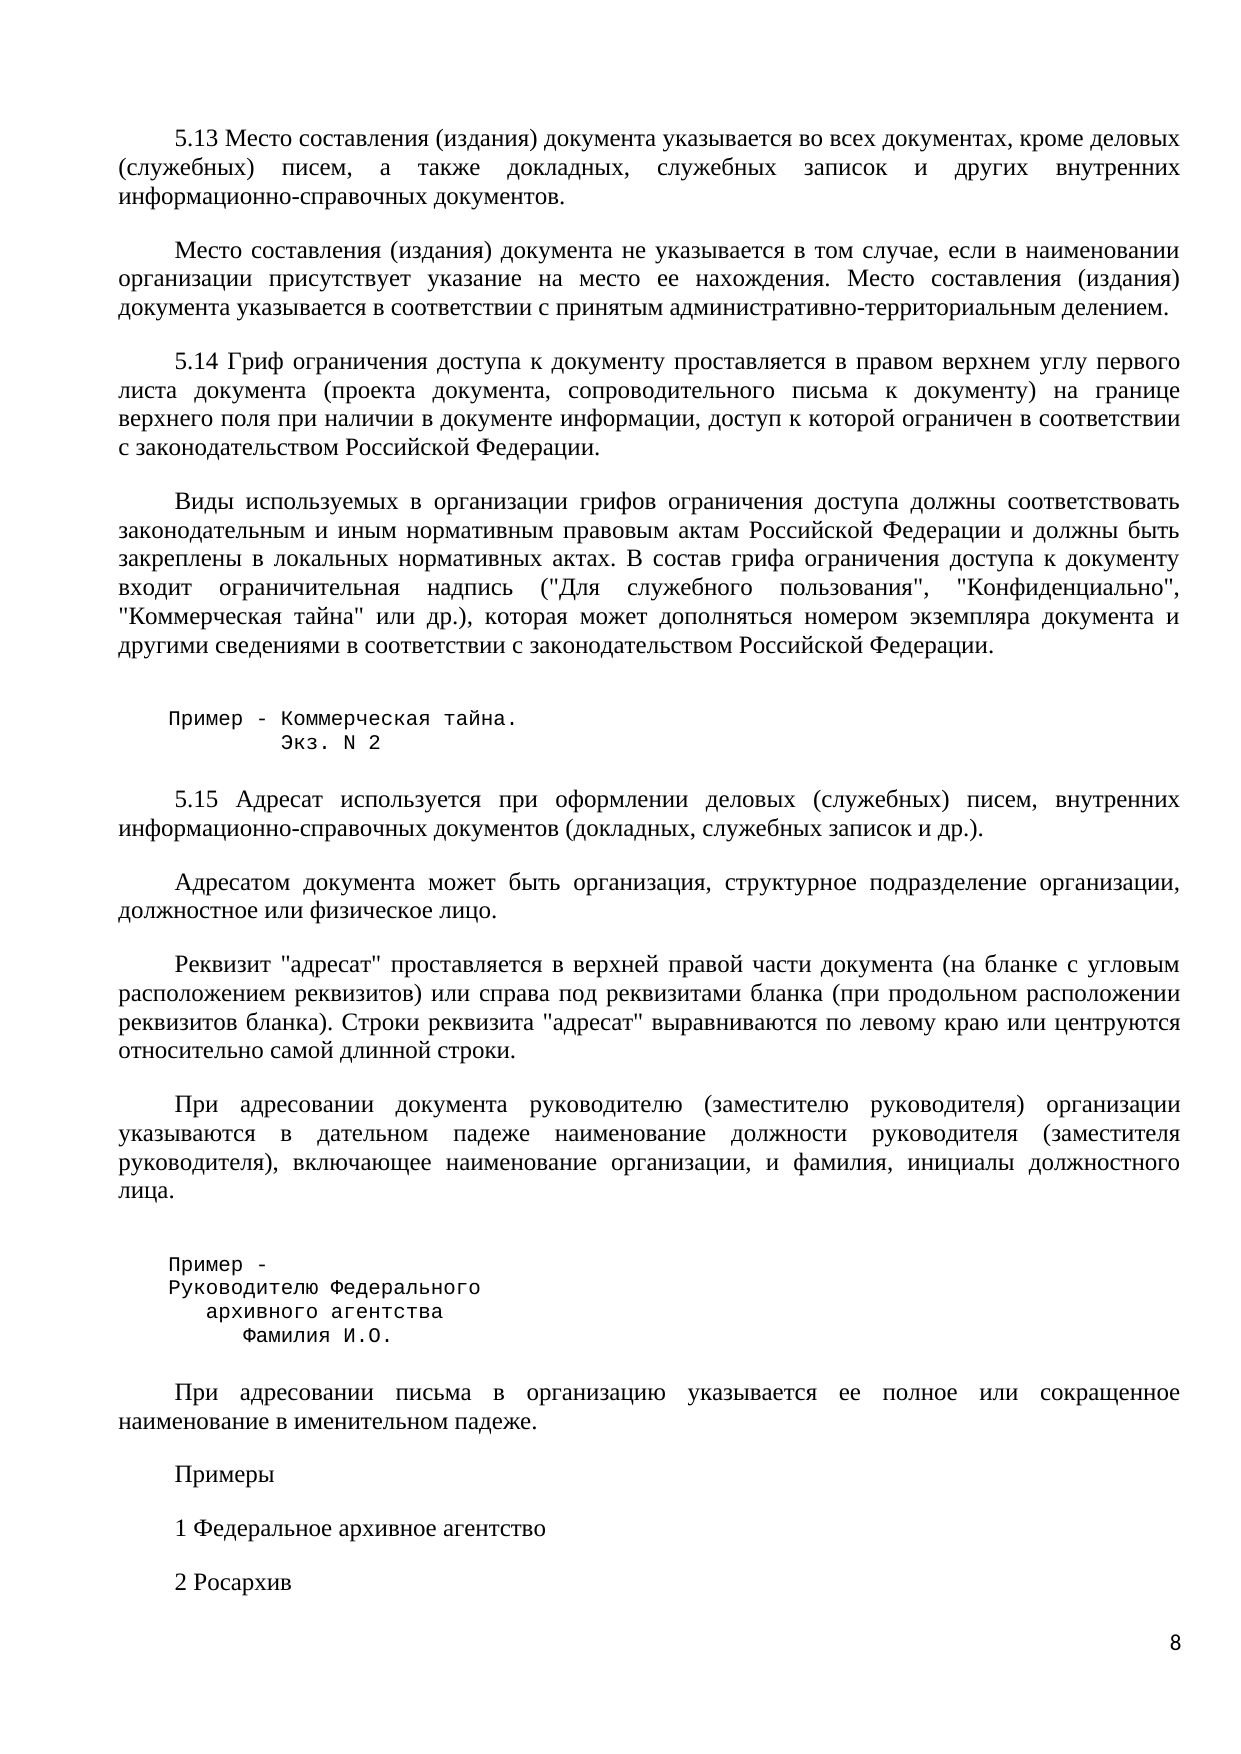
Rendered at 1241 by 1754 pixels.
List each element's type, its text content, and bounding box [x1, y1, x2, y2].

text Экз. N 2 [118, 732, 1181, 755]
text 5.15 Адресат используется при оформлении деловых (служебных) писем, внутренних информационно-справочных документов (докладных, служебных записок и др.). [118, 784, 1181, 842]
text Фамилия И.О. [118, 1325, 1181, 1348]
text Руководителю Федерального [118, 1277, 1181, 1301]
text архивного агентства [118, 1301, 1181, 1325]
text 5.13 Место составления (издания) документа указывается во всех документах, кроме деловых (служебных) писем, а также докладных, служебных записок и других внутренних информационно-справочных документов. [118, 123, 1181, 210]
text 1 Федеральное архивное агентство [118, 1513, 1181, 1542]
text Реквизит "адресат" проставляется в верхней правой части документа (на бланке с угловым расположением реквизитов) или справа под реквизитами бланка (при продольном расположении реквизитов бланка). Строки реквизита "адресат" выравниваются по левому краю или центруются относительно самой длинной строки. [118, 949, 1181, 1064]
text Пример - Коммерческая тайна. [118, 708, 1181, 732]
text Виды используемых в организации грифов ограничения доступа должны соответствовать законодательным и иным нормативным правовым актам Российской Федерации и должны быть закреплены в локальных нормативных актах. В состав грифа ограничения доступа к документу входит ограничительная надпись ("Для служебного пользования", "Конфиденциально", "Коммерческая тайна" или др.), которая может дополняться номером экземпляра документа и другими сведениями в соответствии с законодательством Российской Федерации. [118, 486, 1181, 658]
text Пример - [118, 1254, 1181, 1277]
text При адресовании письма в организацию указывается ее полное или сокращенное наименование в именительном падеже. [118, 1377, 1181, 1434]
text Примеры [118, 1459, 1181, 1488]
text Адресатом документа может быть организация, структурное подразделение организации, должностное или физическое лицо. [118, 867, 1181, 924]
text Место составления (издания) документа не указывается в том случае, если в наименовании организации присутствует указание на место ее нахождения. Место составления (издания) документа указывается в соответствии с принятым административно-территориальным делением. [118, 235, 1181, 321]
text 2 Росархив [118, 1567, 1181, 1596]
text 5.14 Гриф ограничения доступа к документу проставляется в правом верхнем углу первого листа документа (проекта документа, сопроводительного письма к документу) на границе верхнего поля при наличии в документе информации, доступ к которой ограничен в соответствии с законодательством Российской Федерации. [118, 346, 1181, 461]
text При адресовании документа руководителю (заместителю руководителя) организации указываются в дательном падеже наименование должности руководителя (заместителя руководителя), включающее наименование организации, и фамилия, инициалы должностного лица. [118, 1089, 1181, 1204]
